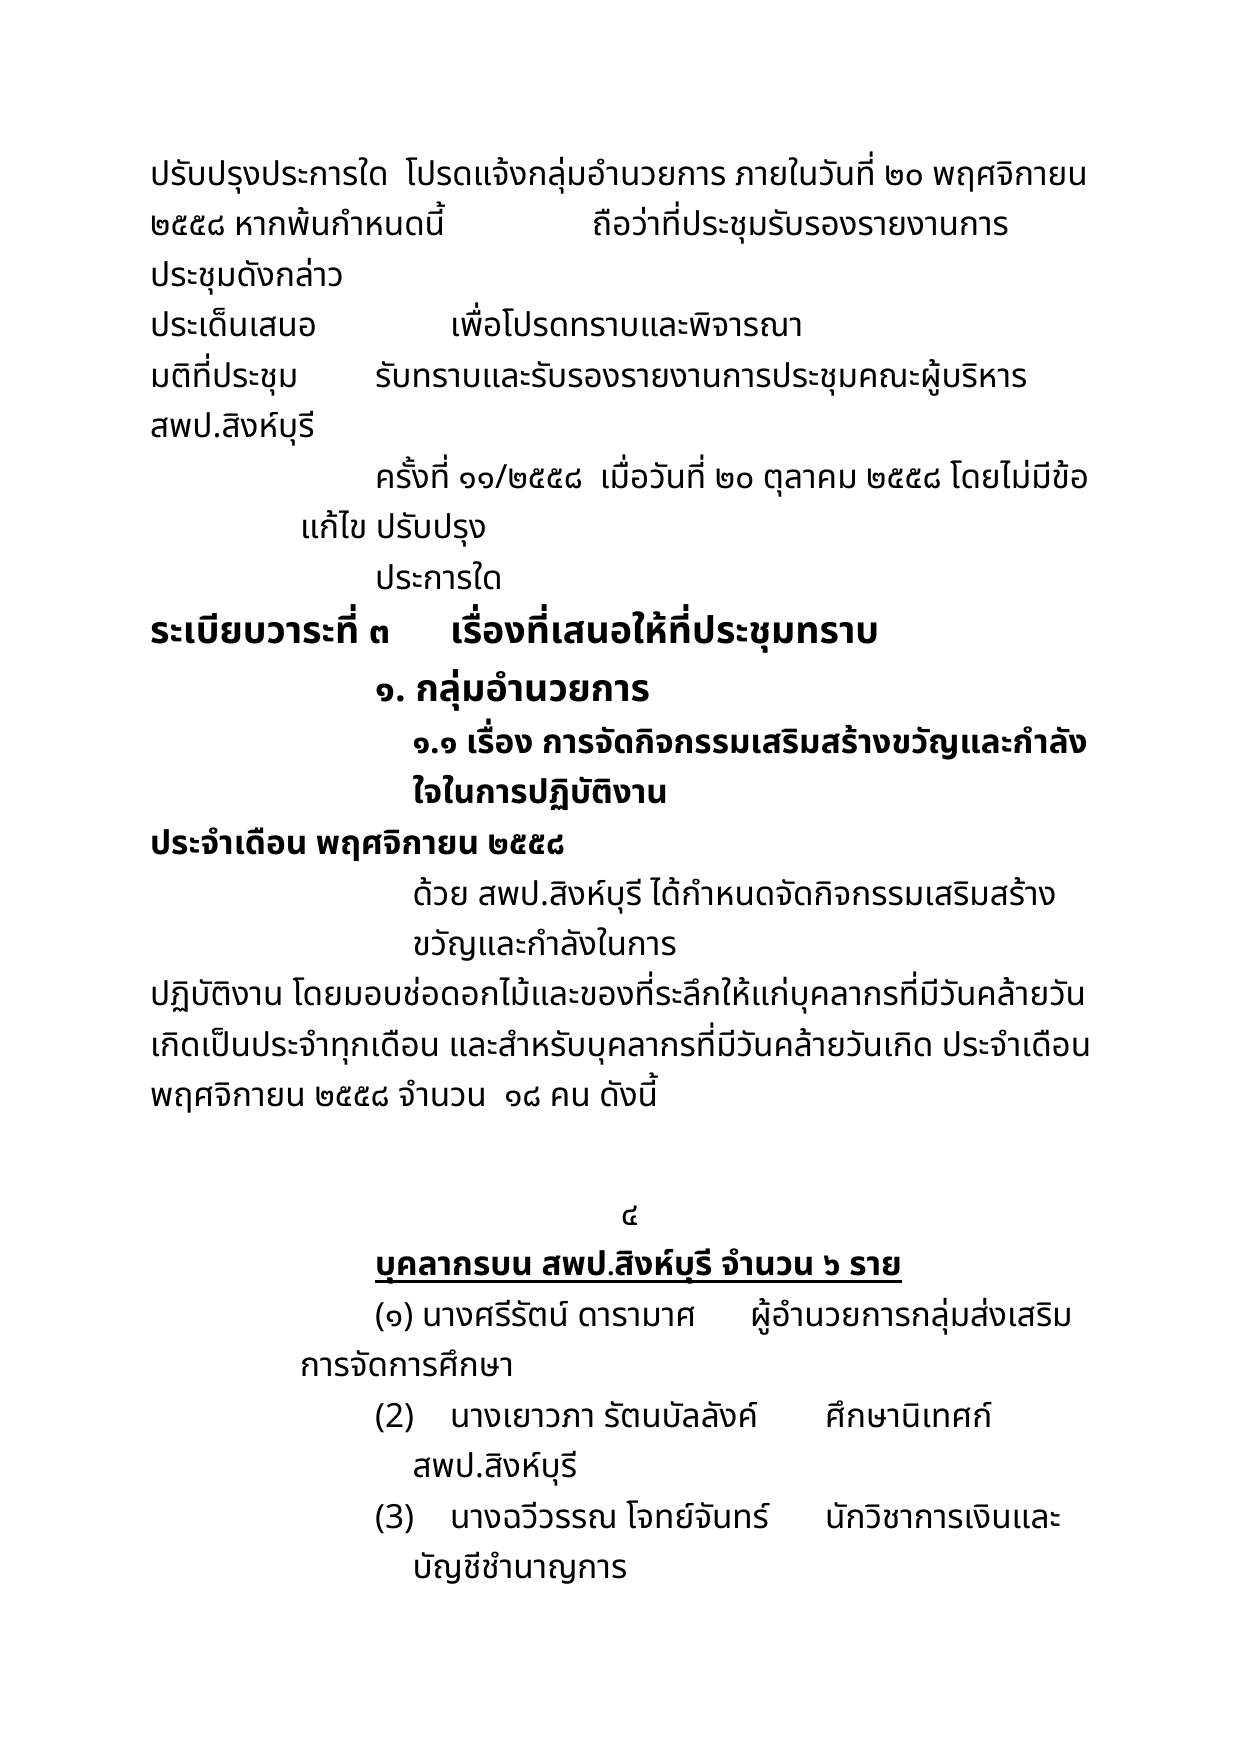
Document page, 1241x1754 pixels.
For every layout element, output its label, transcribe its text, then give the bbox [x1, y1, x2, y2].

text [150, 150, 1090, 301]
list ๑.๑ เรื่อง การจัดกิจกรรมเสริมสร้างขวัญและกำลังใจในการปฏิบัติงาน [412, 718, 1109, 819]
title ระเบียบวาระที่ ๓ เรื่องที่เสนอให้ที่ประชุมทราบ [150, 604, 1090, 661]
text ๔ [150, 1190, 1109, 1240]
list นางเยาวภา รัตนบัลลังค์ ศึกษานิเทศก์ สพป.สิงห์บุรี [375, 1392, 1109, 1493]
text ๑. กลุ่มอำนวยการ [300, 661, 1109, 718]
text ประเด็นเสนอ เพื่อโปรดทราบและพิจารณา [150, 301, 1090, 352]
text ประการใด [300, 554, 1090, 604]
text มติที่ประชุม รับทราบและรับรองรายงานการประชุมคณะผู้บริหาร สพป.สิงห์บุรี [150, 352, 1090, 453]
text บุคลากรบน สพป.สิงห์บุรี จำนวน ๖ ราย [150, 1240, 1109, 1291]
list นางฉวีวรรณ โจทย์จันทร์ นักวิชาการเงินและบัญชีชำนาญการ [375, 1493, 1109, 1594]
text ครั้งที่ ๑๑/๒๕๕๘ เมื่อวันที่ ๒๐ ตุลาคม ๒๕๕๘ โดยไม่มีข้อแก้ไข ปรับปรุง [300, 453, 1090, 554]
text ปฏิบัติงาน โดยมอบช่อดอกไม้และของที่ระลึกให้แก่บุคลากรที่มีวันคล้ายวันเกิดเป็นประจำทุกเดือน และสำหรับบุคลากรที่มีวันคล้ายวันเกิด ประจำเดือน พฤศจิกายน ๒๕๕๘ จำนวน ๑๘ คน ดังนี้ [150, 970, 1109, 1122]
text ประจำเดือน พฤศจิกายน ๒๕๕๘ [150, 819, 1109, 869]
text (๑) นางศรีรัตน์ ดารามาศ ผู้อำนวยการกลุ่มส่งเสริมการจัดการศึกษา [300, 1291, 1109, 1392]
list ด้วย สพป.สิงห์บุรี ได้กำหนดจัดกิจกรรมเสริมสร้างขวัญและกำลังในการ [412, 869, 1109, 970]
